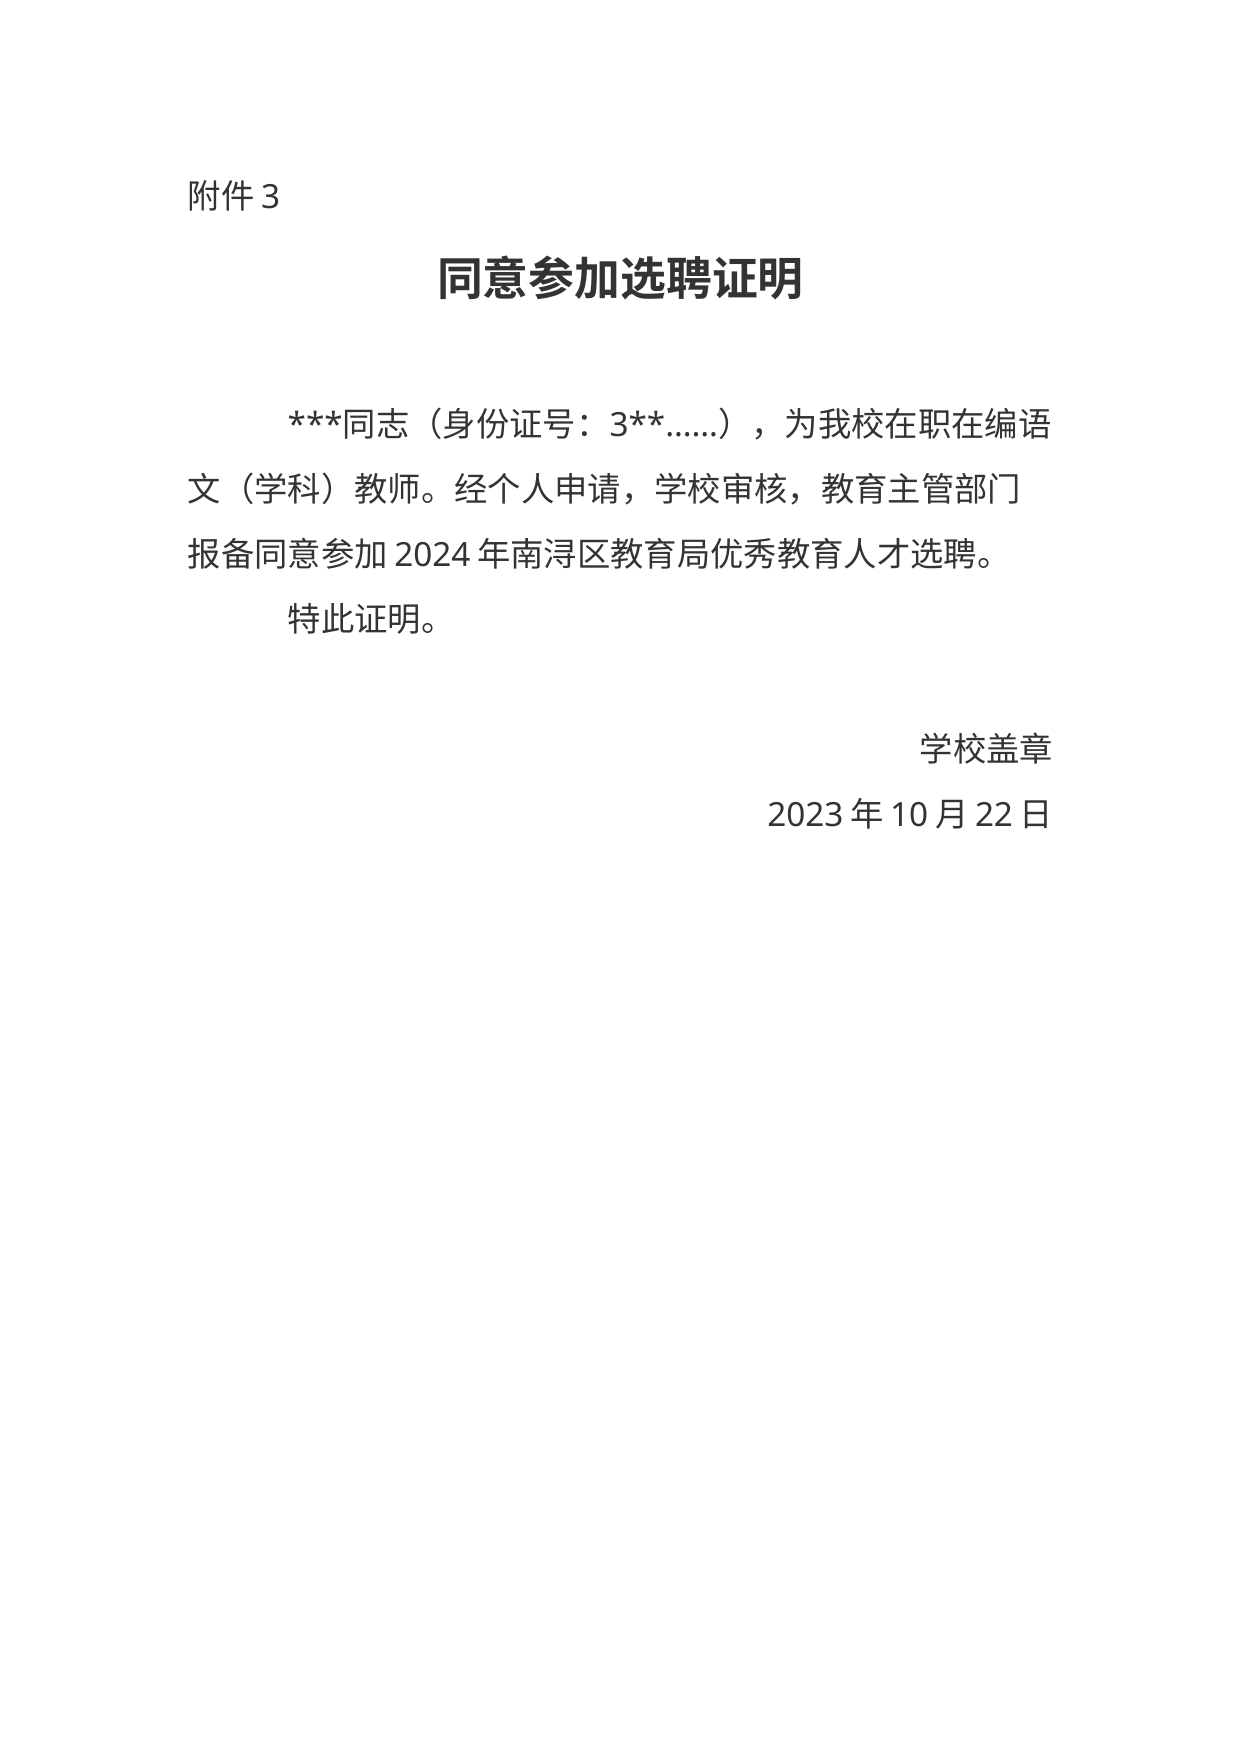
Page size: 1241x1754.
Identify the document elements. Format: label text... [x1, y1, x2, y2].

text ***同志（身份证号：3**……），为我校在职在编语文（学科）教师。经个人申请，学校审核，教育主管部门报备同意参加2024年南浔区教育局优秀教育人才选聘。 [187, 389, 1053, 584]
text 学校盖章 [187, 714, 1053, 779]
text 2023年10月22日 [187, 779, 1053, 844]
text 同意参加选聘证明 [187, 227, 1053, 324]
text 附件3 [187, 162, 1053, 227]
text 特此证明。 [187, 584, 1053, 649]
